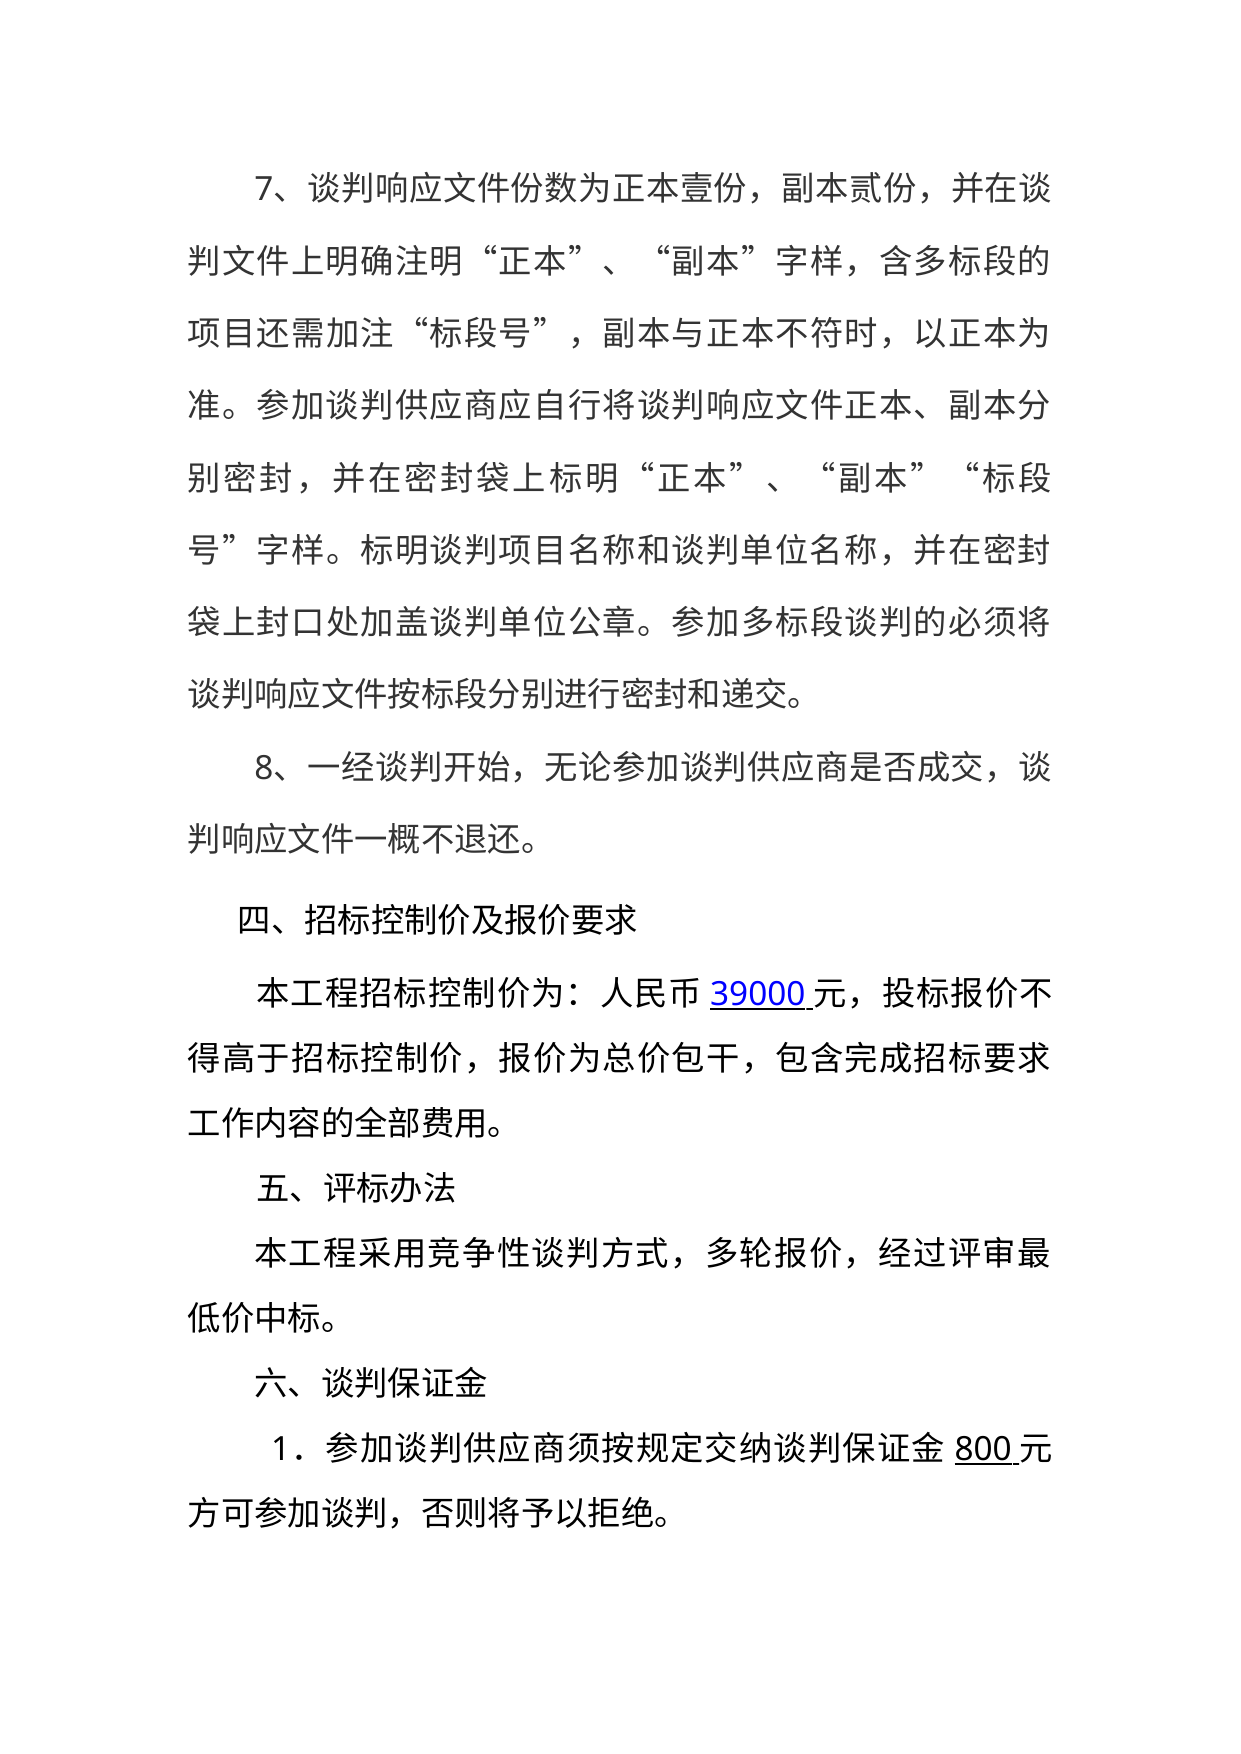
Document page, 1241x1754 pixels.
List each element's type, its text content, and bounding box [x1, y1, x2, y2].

text 本工程招标控制价为：人民币39000元，投标报价不得高于招标控制价，报价为总价包干，包含完成招标要求工作内容的全部费用。 [187, 958, 1053, 1153]
text 四、招标控制价及报价要求 [187, 885, 1053, 950]
text 7、谈判响应文件份数为正本壹份，副本贰份，并在谈判文件上明确注明“正本”、“副本”字样，含多标段的项目还需加注“标段号”，副本与正本不符时，以正本为准。参加谈判供应商应自行将谈判响应文件正本、副本分别密封，并在密封袋上标明“正本”、“副本”“标段号”字样。标明谈判项目名称和谈判单位名称，并在密封袋上封口处加盖谈判单位公章。参加多标段谈判的必须将谈判响应文件按标段分别进行密封和递交。 [187, 162, 1053, 716]
text 五、评标办法 [187, 1153, 1053, 1218]
text 六、谈判保证金 [187, 1348, 1053, 1413]
text 本工程采用竞争性谈判方式，多轮报价，经过评审最低价中标。 [187, 1218, 1053, 1348]
text 1．参加谈判供应商须按规定交纳谈判保证金800元方可参加谈判，否则将予以拒绝。 [187, 1413, 1053, 1543]
text 8、一经谈判开始，无论参加谈判供应商是否成交，谈判响应文件一概不退还。 [187, 741, 1053, 861]
